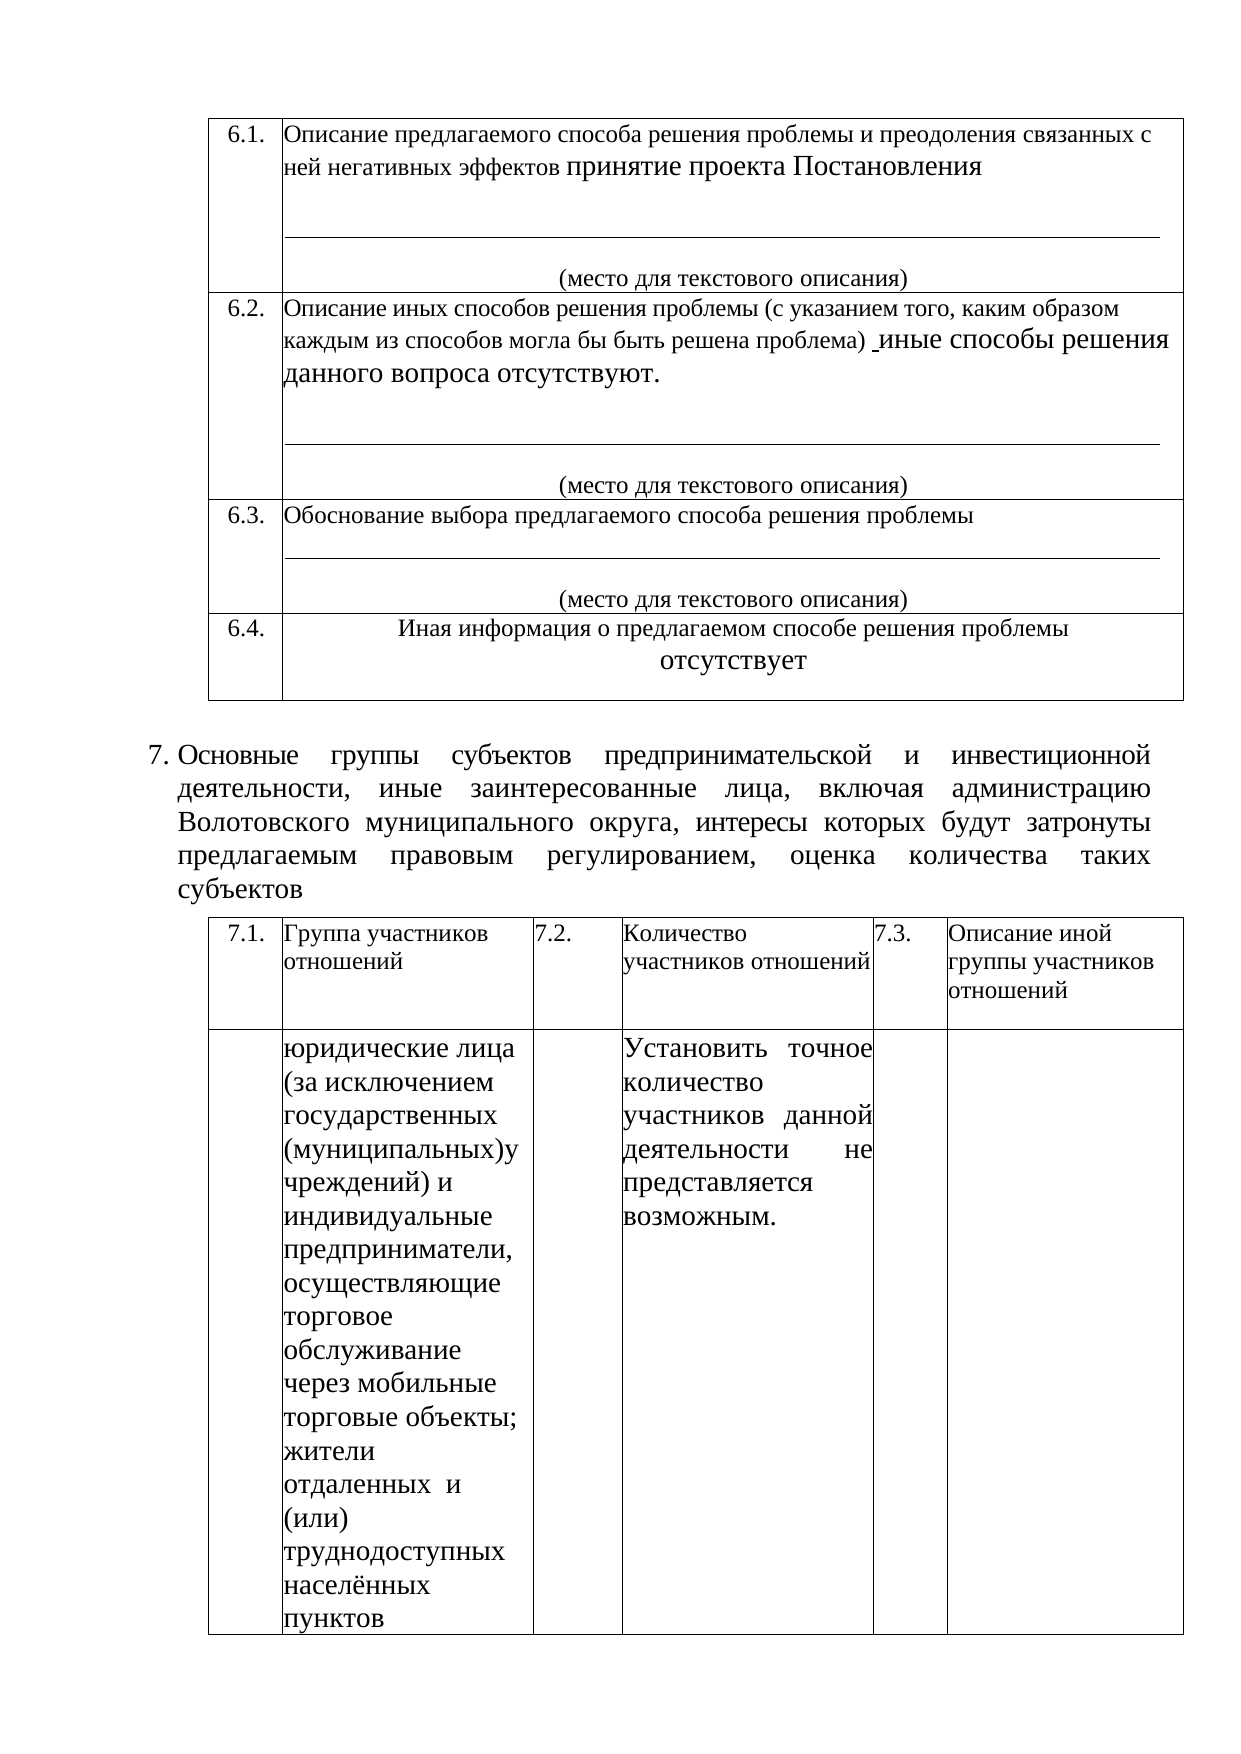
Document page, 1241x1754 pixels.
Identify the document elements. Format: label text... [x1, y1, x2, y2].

table_cell [534, 1030, 622, 1634]
table_header 7.1. [209, 918, 282, 1029]
table_cell [874, 1030, 947, 1634]
table_header 6.1. [209, 119, 282, 292]
table_cell Описание иных способов решения проблемы (с указанием того, каким образом каждым из способов могла бы быть решена проблема) иные способы решения данного вопроса отсутствуют. (место для текстового описания) [283, 293, 1183, 499]
table_header 7.2. [534, 918, 622, 1029]
table_header Описание иной группы участников отношений [948, 918, 1183, 1029]
table_cell 6.4. [209, 614, 282, 700]
table_cell Обоснование выбора предлагаемого способа решения проблемы (место для текстового описания) [283, 500, 1183, 612]
table_cell 6.3. [209, 500, 282, 612]
list Основные группы субъектов предпринимательской и инвестиционной деятельности, иные заинтересованные лица, включая администрацию Волотовского муниципального округа, интересы которых будут затронуты предлагаемым правовым регулированием, оценка количества таких субъектов [148, 737, 1152, 904]
table_header 7.3. [874, 918, 947, 1029]
table_header Описание предлагаемого способа решения проблемы и преодоления связанных с ней негативных эффектов принятие проекта Постановления (место для текстового описания) [283, 119, 1183, 292]
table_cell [283, 1030, 533, 1634]
table_header Количество участников отношений [623, 918, 873, 1029]
table_cell [948, 1030, 1183, 1634]
table_cell 6.2. [209, 293, 282, 499]
table_cell [209, 1030, 282, 1634]
table_cell Иная информация о предлагаемом способе решения проблемы отсутствует [283, 614, 1183, 700]
table_header Группа участников отношений [283, 918, 533, 1029]
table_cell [623, 1030, 873, 1634]
